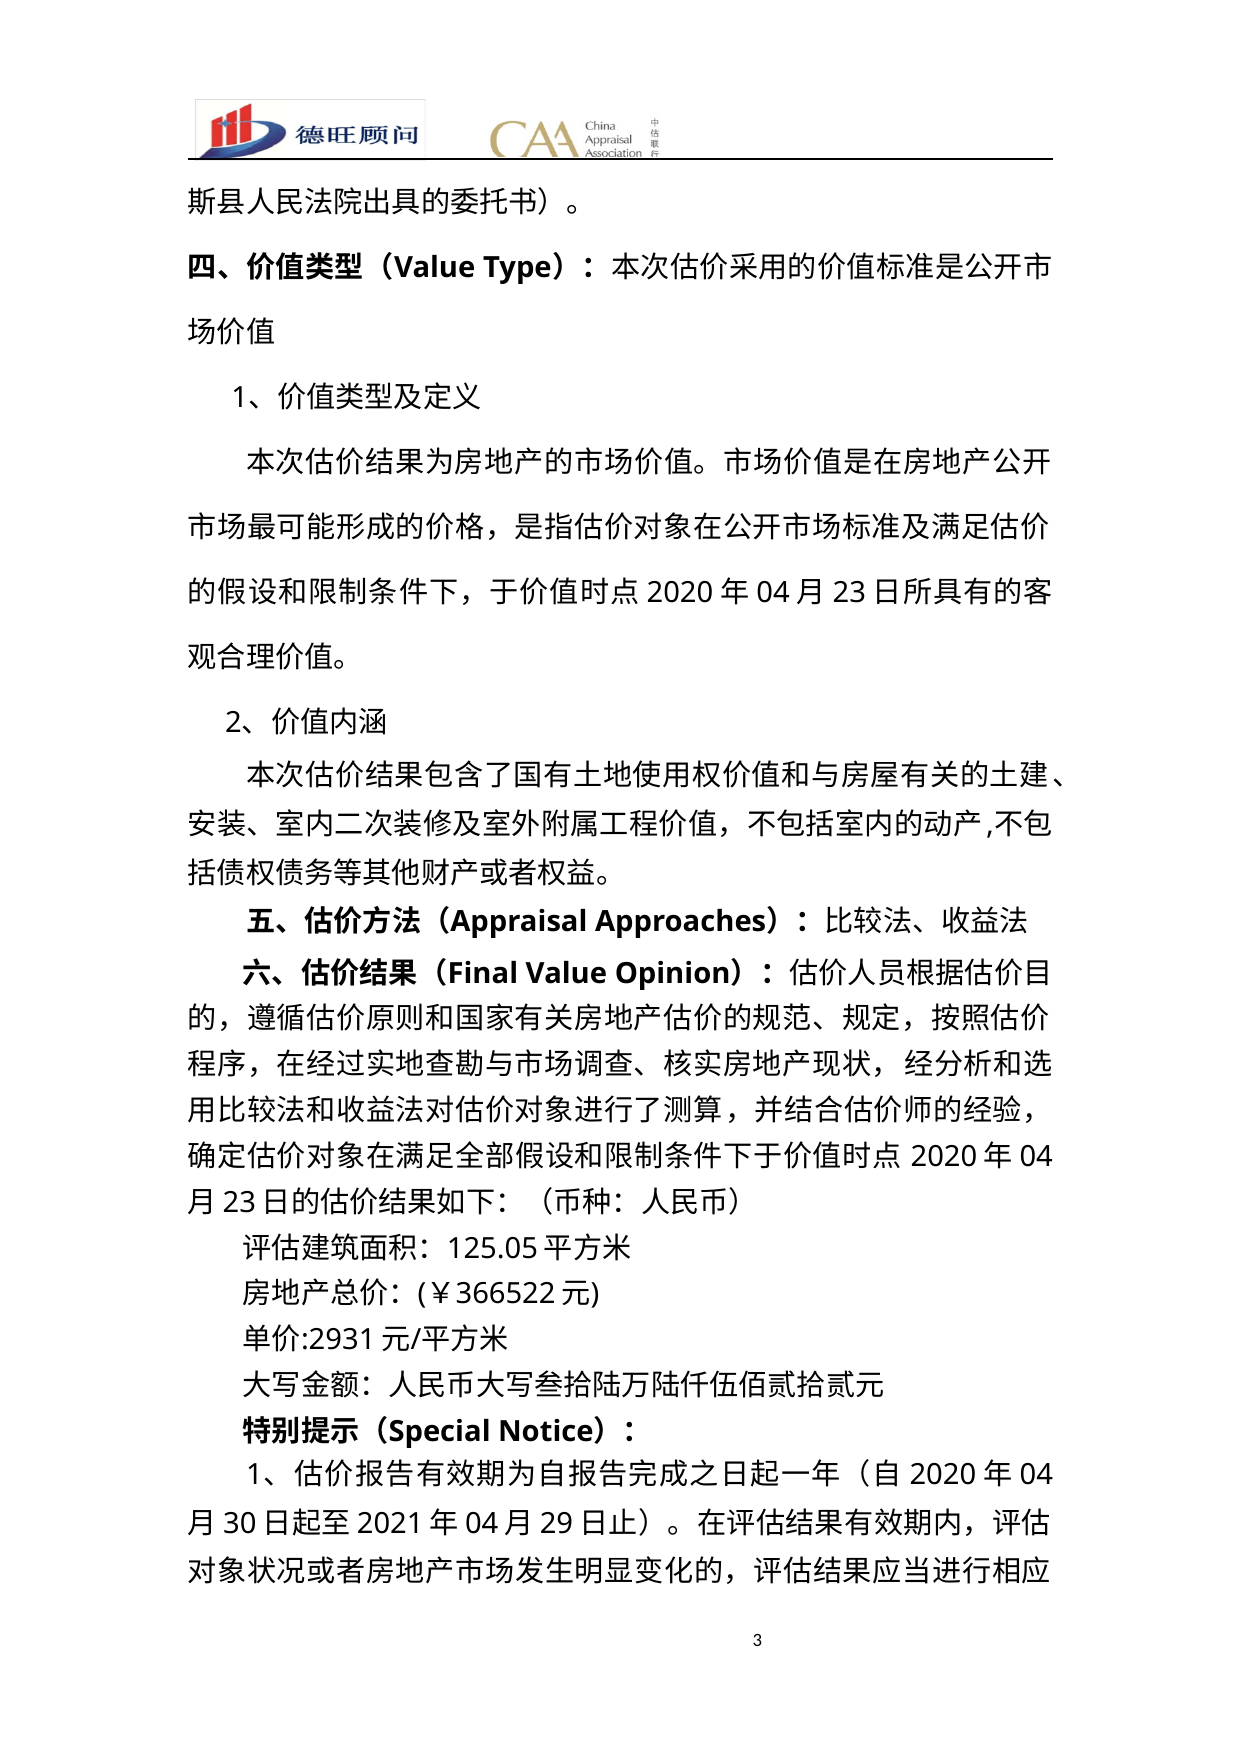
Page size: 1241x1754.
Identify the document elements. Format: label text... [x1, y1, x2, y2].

text 五、估价方法（Appraisal Approaches）：比较法、收益法 [187, 898, 1053, 940]
text 本次估价结果为房地产的市场价值。市场价值是在房地产公开市场最可能形成的价格，是指估价对象在公开市场标准及满足估价的假设和限制条件下，于价值时点2020年04月23日所具有的客观合理价值。 [187, 427, 1053, 687]
picture [195, 99, 426, 158]
text 特别提示（Special Notice）： [187, 1405, 1053, 1451]
text 1、价值类型及定义 [187, 362, 1053, 427]
picture [479, 111, 673, 157]
text 四、价值类型（Value Type）：本次估价采用的价值标准是公开市场价值 [187, 232, 1053, 362]
text 单价:2931元/平方米 [187, 1313, 1053, 1359]
text 本次估价结果包含了国有土地使用权价值和与房屋有关的土建、安装、室内二次装修及室外附属工程价值，不包括室内的动产,不包括债权债务等其他财产或者权益。 [187, 752, 1053, 891]
text 房地产总价：(￥366522元) [187, 1267, 1053, 1313]
list 1、估价报告有效期为自报告完成之日起一年（自2020年04月30日起至2021年04月29日止）。在评估结果有效期内，评估对象状况或者房地产市场发生明显变化的，评估结果应当进行相应调整。 [187, 1451, 1053, 1590]
text 六、估价结果（Final Value Opinion）：估价人员根据估价目的，遵循估价原则和国家有关房地产估价的规范、规定，按照估价程序，在经过实地查勘与市场调查、核实房地产现状，经分析和选用比较法和收益法对估价对象进行了测算，并结合估价师的经验，确定估价对象在满足全部假设和限制条件下于价值时点2020年04月23日的估价结果如下：（币种：人民币） [187, 946, 1053, 1221]
text 评估建筑面积：125.05平方米 [187, 1221, 1053, 1267]
text 大写金额：人民币大写叁拾陆万陆仟伍佰贰拾贰元 [187, 1359, 1053, 1405]
text 2、价值内涵 [225, 687, 1053, 752]
text 三、价值时点（Date of Value）： 2020年04月23日（根据玛纳斯县人民法院出具的委托书）。 [187, 167, 1053, 232]
